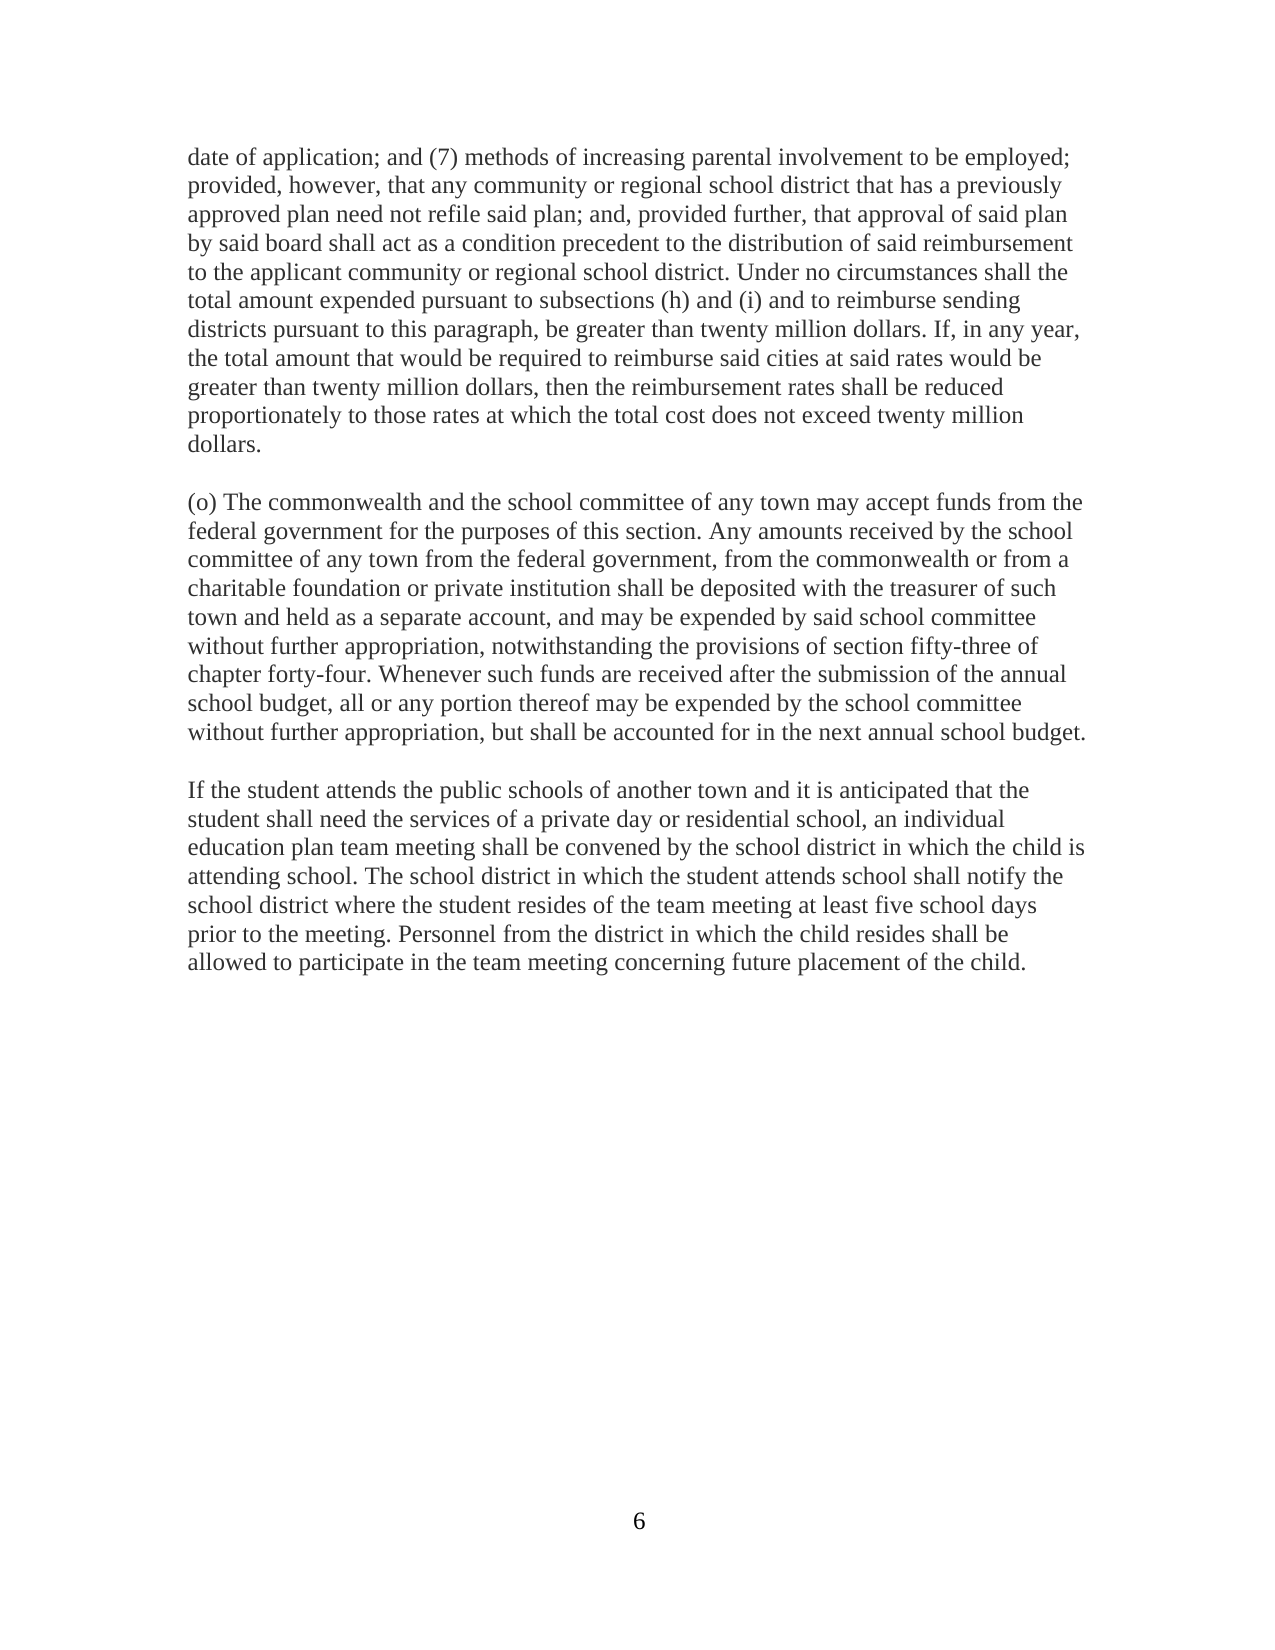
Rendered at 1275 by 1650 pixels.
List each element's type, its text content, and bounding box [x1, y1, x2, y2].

text If the student attends the public schools of another town and it is anticipated that the student shall need the services of a private day or residential school, an individual education plan team meeting shall be convened by the school district in which the child is attending school. The school district in which the student attends school shall notify the school district where the student resides of the team meeting at least five school days prior to the meeting. Personnel from the district in which the child resides shall be allowed to participate in the team meeting concerning future placement of the child. [187, 775, 1086, 976]
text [187, 142, 1088, 458]
text (o) The commonwealth and the school committee of any town may accept funds from the federal government for the purposes of this section. Any amounts received by the school committee of any town from the federal government, from the commonwealth or from a charitable foundation or private institution shall be deposited with the treasurer of such town and held as a separate account, and may be expended by said school committee without further appropriation, notwithstanding the provisions of section fifty-three of chapter forty-four. Whenever such funds are received after the submission of the annual school budget, all or any portion thereof may be expended by the school committee without further appropriation, but shall be accounted for in the next annual school budget. [187, 487, 1089, 746]
